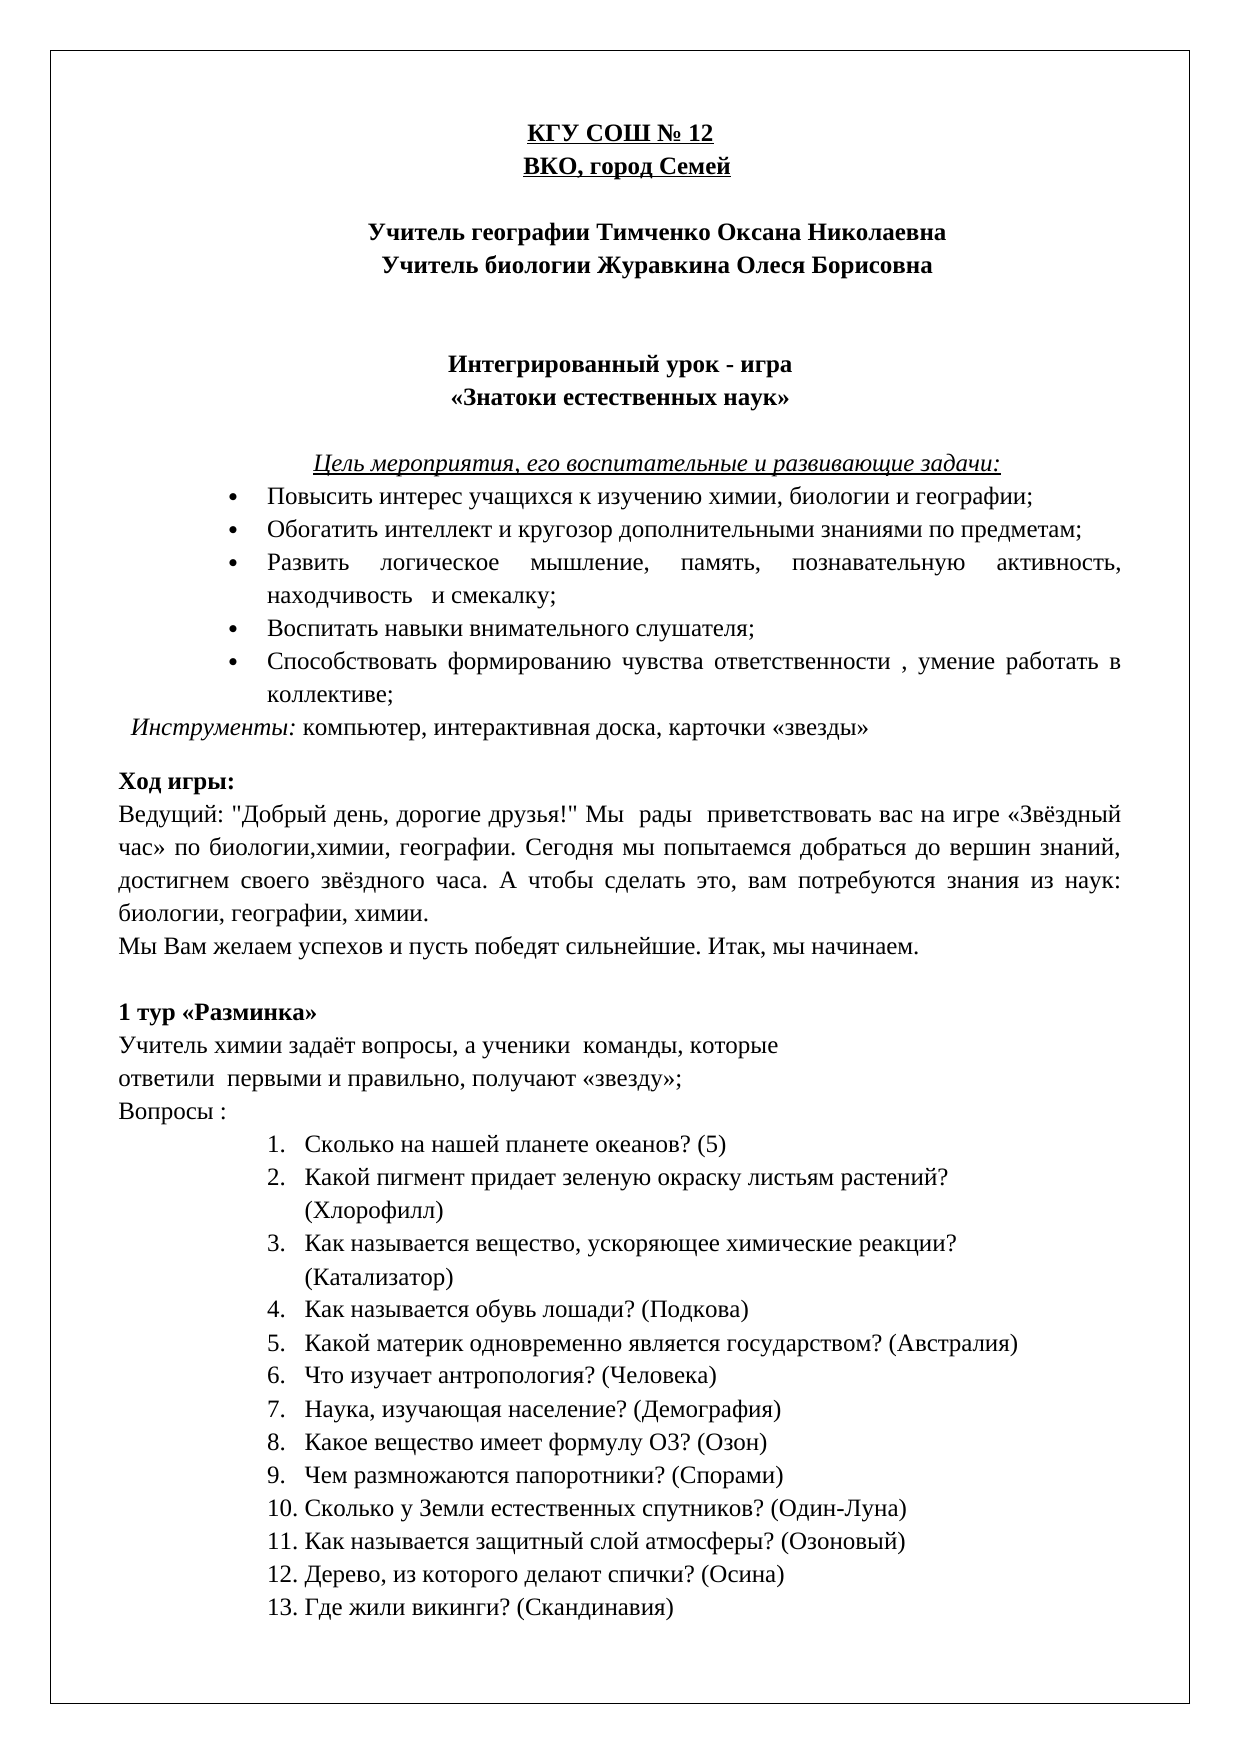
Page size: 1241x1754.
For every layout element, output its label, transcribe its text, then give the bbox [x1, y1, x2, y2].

list Сколько на нашей планете океанов? (5) [267, 1129, 1122, 1158]
text Инструменты: компьютер, интерактивная доска, карточки «звезды» [118, 712, 1122, 741]
text (Катализатор) [304, 1262, 1122, 1290]
text Учитель биологии Журавкина Олеся Борисовна [192, 250, 1122, 279]
text ответили первыми и правильно, получают «звезду»; [118, 1063, 1122, 1092]
list Повысить интерес учащихся к изучению химии, биологии и географии; [229, 481, 1122, 510]
text Цель мероприятия, его воспитательные и развивающие задачи: [192, 448, 1122, 477]
list Обогатить интеллект и кругозор дополнительными знаниями по предметам; [229, 514, 1122, 543]
list Какое вещество имеет формулу О3? (Озон) [267, 1427, 1122, 1455]
list Как называется обувь лошади? (Подкова) [267, 1294, 1122, 1323]
text «Знатоки естественных наук» [118, 382, 1122, 411]
list Воспитать навыки внимательного слушателя; [229, 613, 1122, 642]
list Что изучает антропология? (Человека) [267, 1361, 1122, 1389]
text Ход игры: [118, 766, 1122, 795]
list Сколько у Земли естественных спутников? (Один-Луна) [267, 1493, 1122, 1521]
list Как называется вещество, ускоряющее химические реакции? [267, 1228, 1122, 1257]
list Как называется защитный слой атмосферы? (Озоновый) [267, 1526, 1122, 1554]
list Какой материк одновременно является государством? (Австралия) [267, 1328, 1122, 1356]
text Ведущий: "Добрый день, дорогие друзья!" Мы рады приветствовать вас на игре «Звёздный час» по биологии,химии, географии. Сегодня мы попытаемся добраться до вершин знаний, достигнем своего звёздного часа. А чтобы сделать это, вам потребуются знания из наук: биологии, географии, химии. [118, 799, 1122, 927]
text (Хлорофилл) [304, 1196, 1122, 1224]
text Учитель географии Тимченко Оксана Николаевна [192, 217, 1122, 246]
list Наука, изучающая население? (Демография) [267, 1394, 1122, 1422]
list Чем размножаются папоротники? (Спорами) [267, 1460, 1122, 1488]
list Развить логическое мышление, память, познавательную активность, находчивость и смекалку; [229, 547, 1122, 609]
text Интегрированный урок - игра [118, 349, 1122, 378]
text Учитель химии задаёт вопросы, а ученики команды, которые [118, 1030, 1122, 1059]
list Способствовать формированию чувства ответственности , умение работать в коллективе; [229, 646, 1122, 708]
list Какой пигмент придает зеленую окраску листьям растений? [267, 1162, 1122, 1191]
text ВКО, город Семей [192, 151, 1122, 180]
text Мы Вам желаем успехов и пусть победят сильнейшие. Итак, мы начинаем. [118, 931, 1122, 960]
list Дерево, из которого делают спички? (Осина) [267, 1559, 1122, 1587]
list Где жили викинги? (Скандинавия) [267, 1592, 1122, 1621]
text КГУ СОШ № 12 [118, 118, 1122, 147]
text 1 тур «Разминка» [118, 997, 1122, 1026]
text Вопросы : [118, 1096, 1122, 1125]
